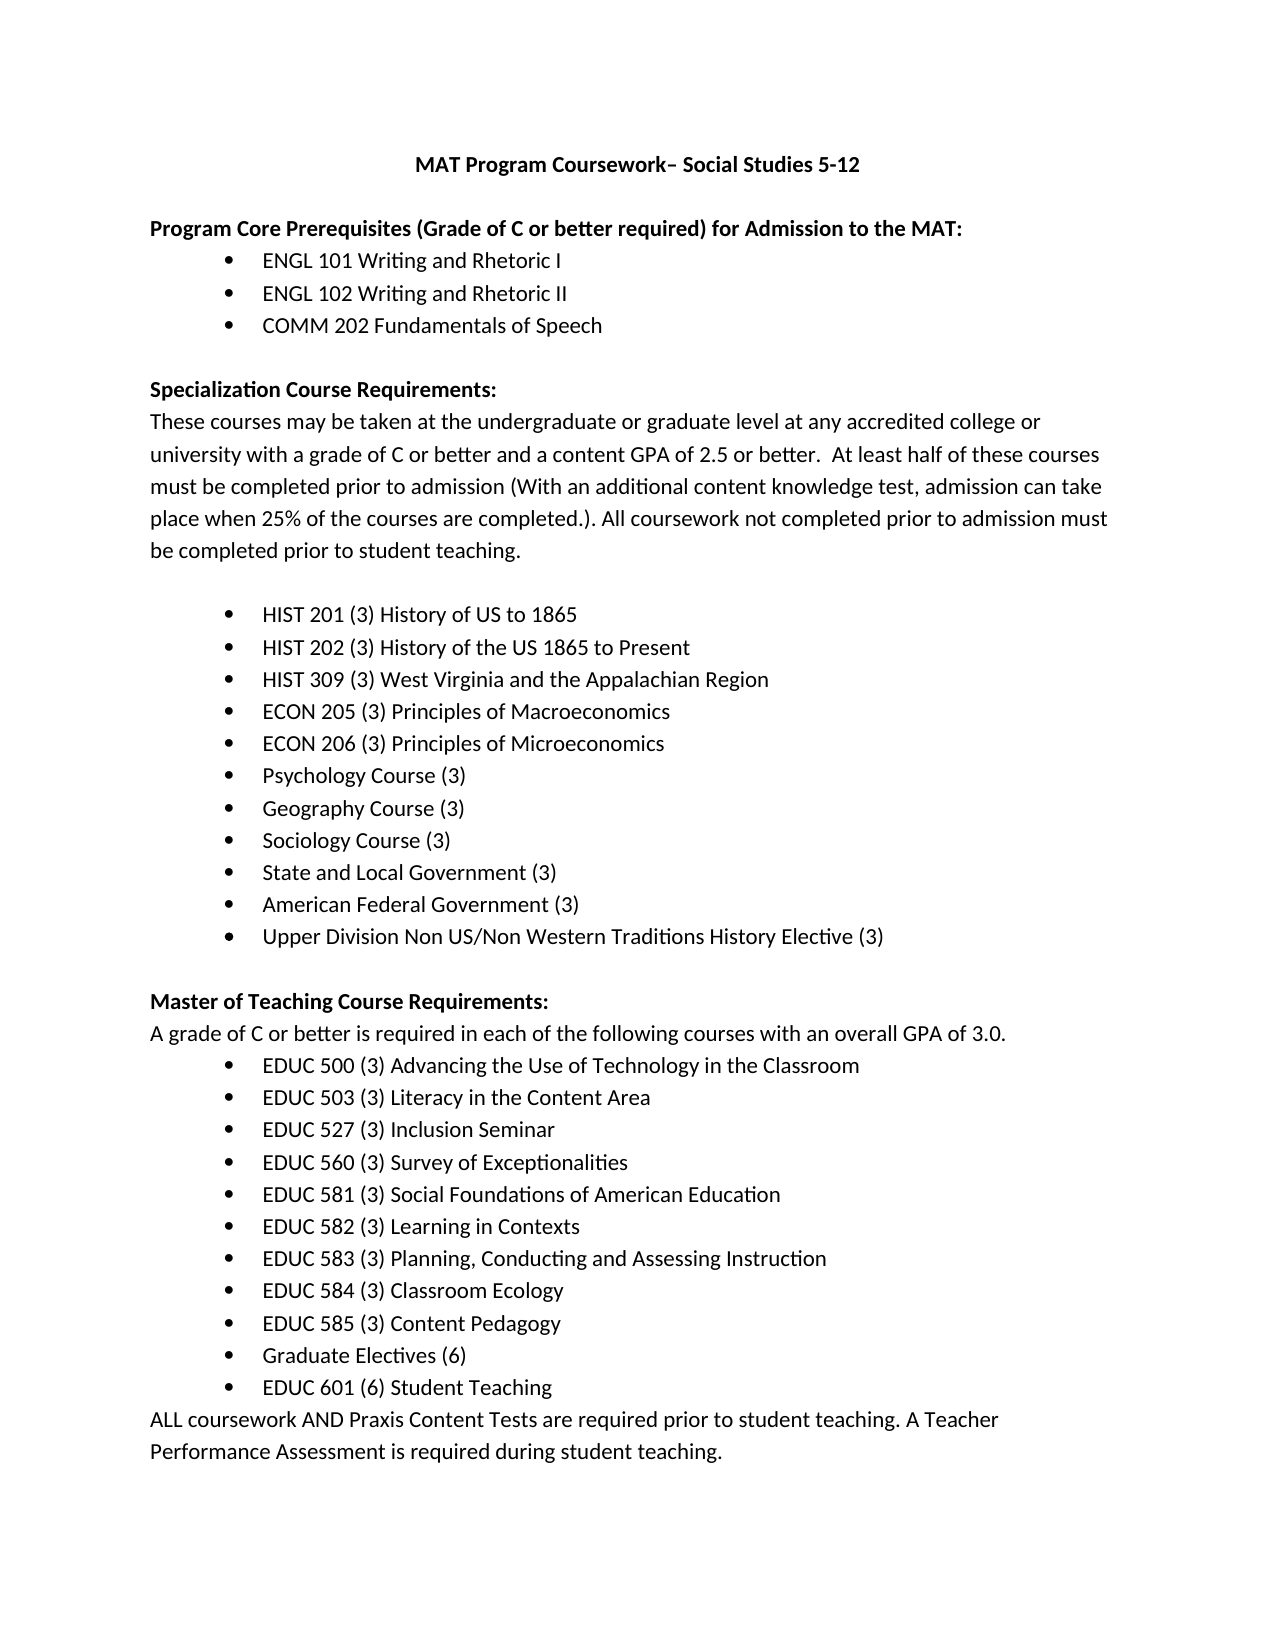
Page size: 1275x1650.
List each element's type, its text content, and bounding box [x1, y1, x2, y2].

text A grade of C or better is required in each of the following courses with an overall GPA of 3.0. [150, 1019, 1125, 1047]
list EDUC 585 (3) Content Pedagogy [225, 1309, 1125, 1337]
list COMM 202 Fundamentals of Speech [225, 311, 1125, 339]
text Master of Teaching Course Requirements: [150, 987, 1125, 1015]
list EDUC 582 (3) Learning in Contexts [225, 1212, 1125, 1240]
list State and Local Government (3) [225, 858, 1125, 886]
text Specialization Course Requirements: [150, 375, 1125, 403]
text MAT Program Coursework– Social Studies 5-12 [150, 150, 1125, 178]
list EDUC 581 (3) Social Foundations of American Education [225, 1180, 1125, 1208]
list ECON 205 (3) Principles of Macroeconomics [225, 697, 1125, 725]
list EDUC 560 (3) Survey of Exceptionalities [225, 1148, 1125, 1176]
list ENGL 101 Writing and Rhetoric I [225, 247, 1125, 274]
list EDUC 583 (3) Planning, Conducting and Assessing Instruction [225, 1244, 1125, 1272]
list Psychology Course (3) [225, 762, 1125, 789]
list ECON 206 (3) Principles of Microeconomics [225, 729, 1125, 757]
list HIST 201 (3) History of US to 1865 [225, 601, 1125, 629]
list Geography Course (3) [225, 794, 1125, 822]
list HIST 202 (3) History of the US 1865 to Present [225, 633, 1125, 661]
list EDUC 527 (3) Inclusion Seminar [225, 1116, 1125, 1144]
list American Federal Government (3) [225, 890, 1125, 918]
list Upper Division Non US/Non Western Traditions History Elective (3) [225, 922, 1125, 951]
list EDUC 584 (3) Classroom Ecology [225, 1277, 1125, 1304]
list ENGL 102 Writing and Rhetoric II [225, 279, 1125, 307]
list EDUC 503 (3) Literacy in the Content Area [225, 1083, 1125, 1111]
list EDUC 500 (3) Advancing the Use of Technology in the Classroom [225, 1051, 1125, 1079]
list Graduate Electives (6) [225, 1341, 1125, 1369]
text ALL coursework AND Praxis Content Tests are required prior to student teaching. A Teacher Performance Assessment is required during student teaching. [150, 1405, 1125, 1466]
list Sociology Course (3) [225, 826, 1125, 854]
text Program Core Prerequisites (Grade of C or better required) for Admission to the MAT: [150, 214, 1125, 242]
text These courses may be taken at the undergraduate or graduate level at any accredited college or university with a grade of C or better and a content GPA of 2.5 or better. At least half of these courses must be completed prior to admission (With an additional content knowledge test, admission can take place when 25% of the courses are completed.). All coursework not completed prior to admission must be completed prior to student teaching. [150, 407, 1125, 564]
list EDUC 601 (6) Student Teaching [225, 1373, 1125, 1401]
list HIST 309 (3) West Virginia and the Appalachian Region [225, 665, 1125, 693]
